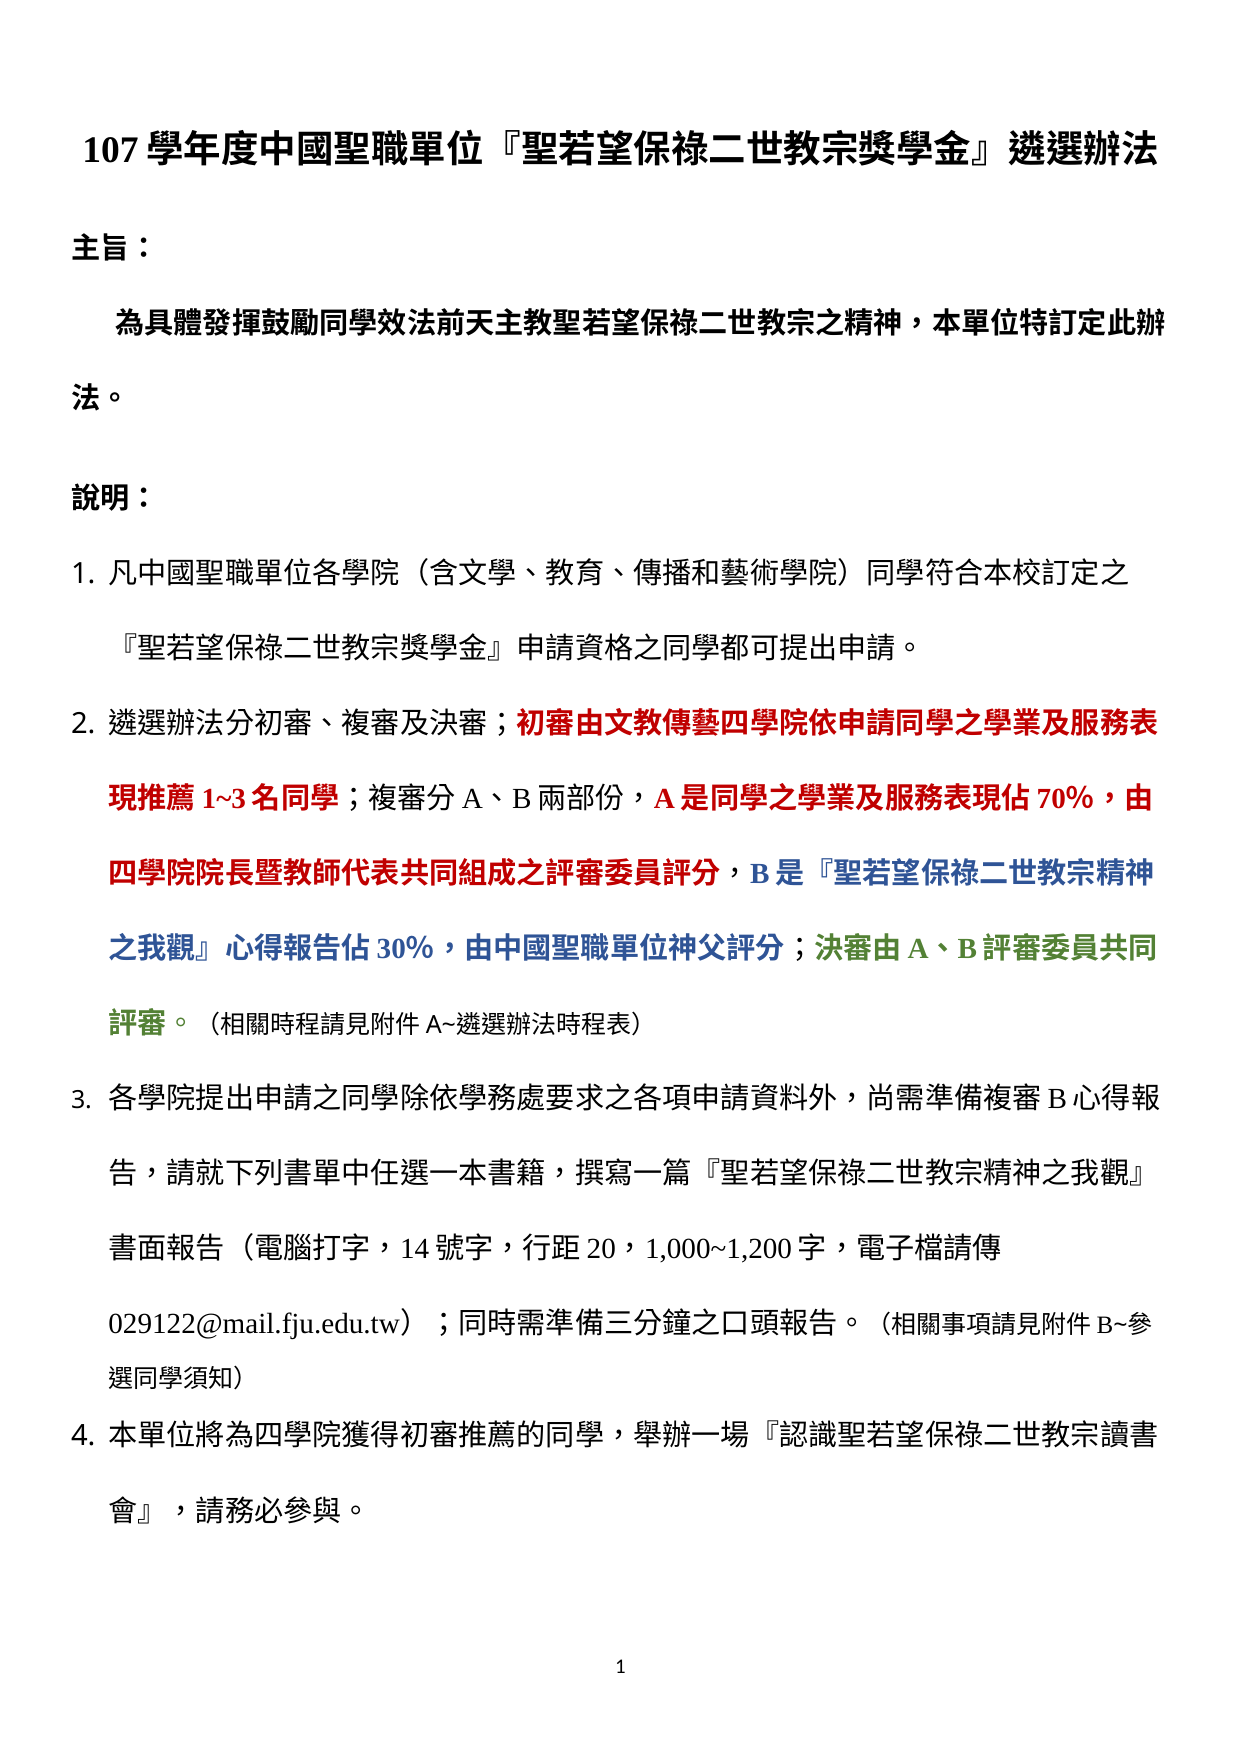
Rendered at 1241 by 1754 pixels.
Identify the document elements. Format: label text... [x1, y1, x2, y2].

list 凡中國聖職單位各學院（含文學、教育、傳播和藝術學院）同學符合本校訂定之『聖若望保祿二世教宗獎學金』申請資格之同學都可提出申請。 [71, 533, 1169, 683]
text 說明： [71, 458, 1169, 533]
text 107學年度中國聖職單位『聖若望保祿二世教宗獎學金』遴選辦法 [71, 108, 1169, 183]
text 主旨： [71, 208, 1169, 283]
text 為具體發揮鼓勵同學效法前天主教聖若望保祿二世教宗之精神，本單位特訂定此辦法。 [71, 283, 1169, 433]
list 本單位將為四學院獲得初審推薦的同學，舉辦一場『認識聖若望保祿二世教宗讀書會』，請務必參與。 [71, 1396, 1169, 1546]
list 各學院提出申請之同學除依學務處要求之各項申請資料外，尚需準備複審B心得報告，請就下列書單中任選一本書籍，撰寫一篇『聖若望保祿二世教宗精神之我觀』書面報告（電腦打字，14號字，行距20，1,000~1,200字，電子檔請傳029122@mail.fju.edu.tw）；同時需準備三分鐘之口頭報告。（相關事項請見附件B~參選同學須知） [71, 1058, 1169, 1396]
list 遴選辦法分初審、複審及決審；初審由文教傳藝四學院依申請同學之學業及服務表現推薦1~3名同學；複審分A、B兩部份，A是同學之學業及服務表現佔70％，由四學院院長暨教師代表共同組成之評審委員評分，B是『聖若望保祿二世教宗精神之我觀』心得報告佔30％，由中國聖職單位神父評分；決審由A、B評審委員共同評審。（相關時程請見附件A~遴選辦法時程表） [71, 683, 1169, 1058]
